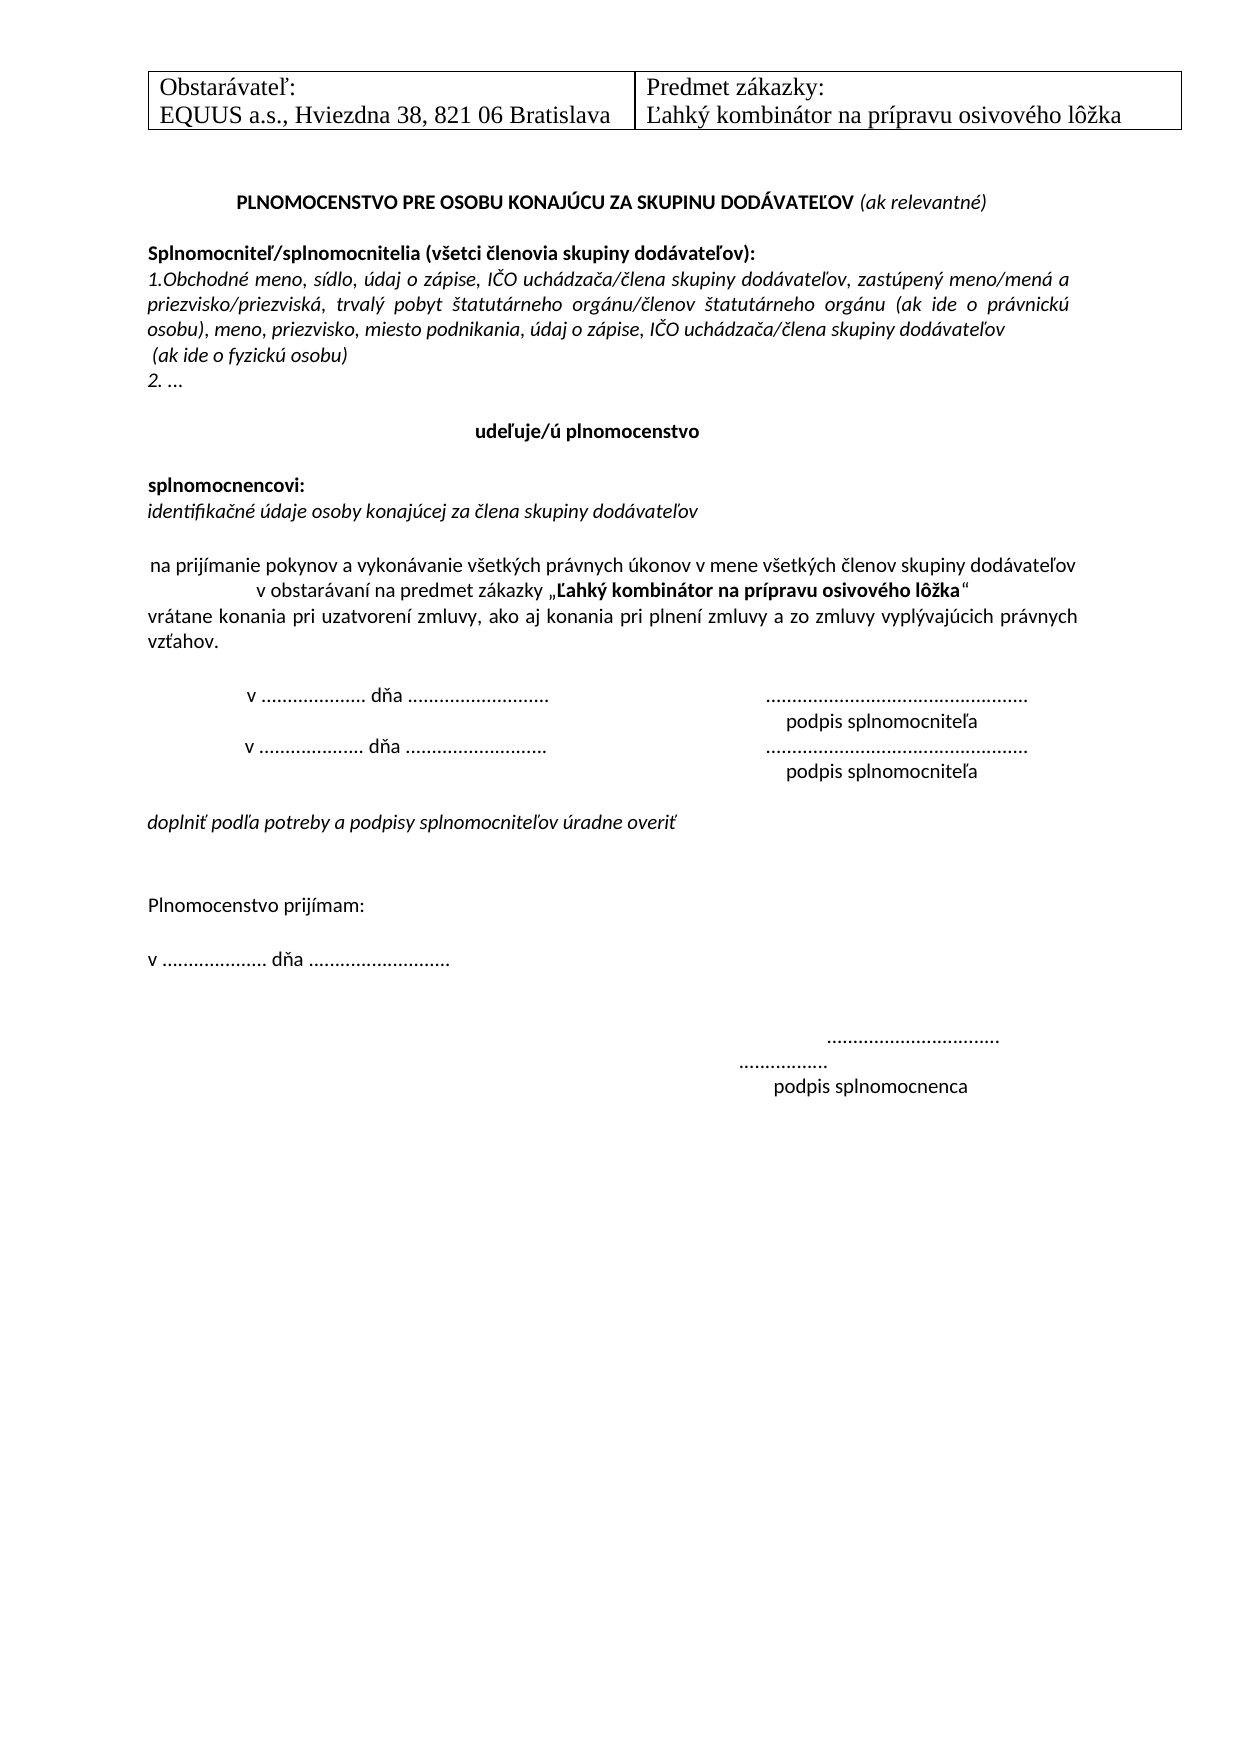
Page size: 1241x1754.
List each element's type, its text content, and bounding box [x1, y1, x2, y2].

text .................................................. [738, 1023, 1000, 1074]
text v .................... dňa ........................... .................................................. [148, 682, 1078, 708]
text 2. ... [147, 367, 1073, 393]
text na prijímanie pokynov a vykonávanie všetkých právnych úkonov v mene všetkých členov skupiny dodávateľov v obstarávaní na predmet zákazky „Ľahký kombinátor na prípravu osivového lôžka“ [148, 552, 1078, 603]
text 1.Obchodné meno, sídlo, údaj o zápise, IČO uchádzača/člena skupiny dodávateľov, zastúpený meno/mená a priezvisko/priezviská, trvalý pobyt štatutárneho orgánu/členov štatutárneho orgánu (ak ide o právnickú osobu), meno, priezvisko, miesto podnikania, údaj o zápise, IČO uchádzača/člena skupiny dodávateľov [147, 266, 1073, 342]
text udeľuje/ú plnomocenstvo [148, 418, 1027, 444]
text (ak ide o fyzickú osobu) [147, 342, 1073, 367]
text PLNOMOCENSTVO PRE OSOBU KONAJÚCU ZA SKUPINU DODÁVATEĽOV (ak relevantné) [148, 189, 1078, 215]
text v .................... dňa ........................... [148, 947, 1000, 972]
text Plnomocenstvo prijímam: [148, 892, 1072, 918]
text vrátane konania pri uzatvorení zmluvy, ako aj konania pri plnení zmluvy a zo zmluvy vyplývajúcich právnych vzťahov. [148, 603, 1078, 654]
text splnomocnencovi: [148, 472, 1078, 498]
text doplniť podľa potreby a podpisy splnomocniteľov úradne overiť [147, 809, 1073, 835]
text v .................... dňa ........................... .................................................. [148, 733, 1078, 759]
text podpis splnomocniteľa [786, 759, 1072, 784]
text identifikačné údaje osoby konajúcej za člena skupiny dodávateľov [147, 498, 1073, 523]
text podpis splnomocnenca [148, 1074, 1000, 1099]
text podpis splnomocniteľa [786, 708, 1072, 733]
text Splnomocniteľ/splnomocnitelia (všetci členovia skupiny dodávateľov): [148, 240, 1078, 266]
